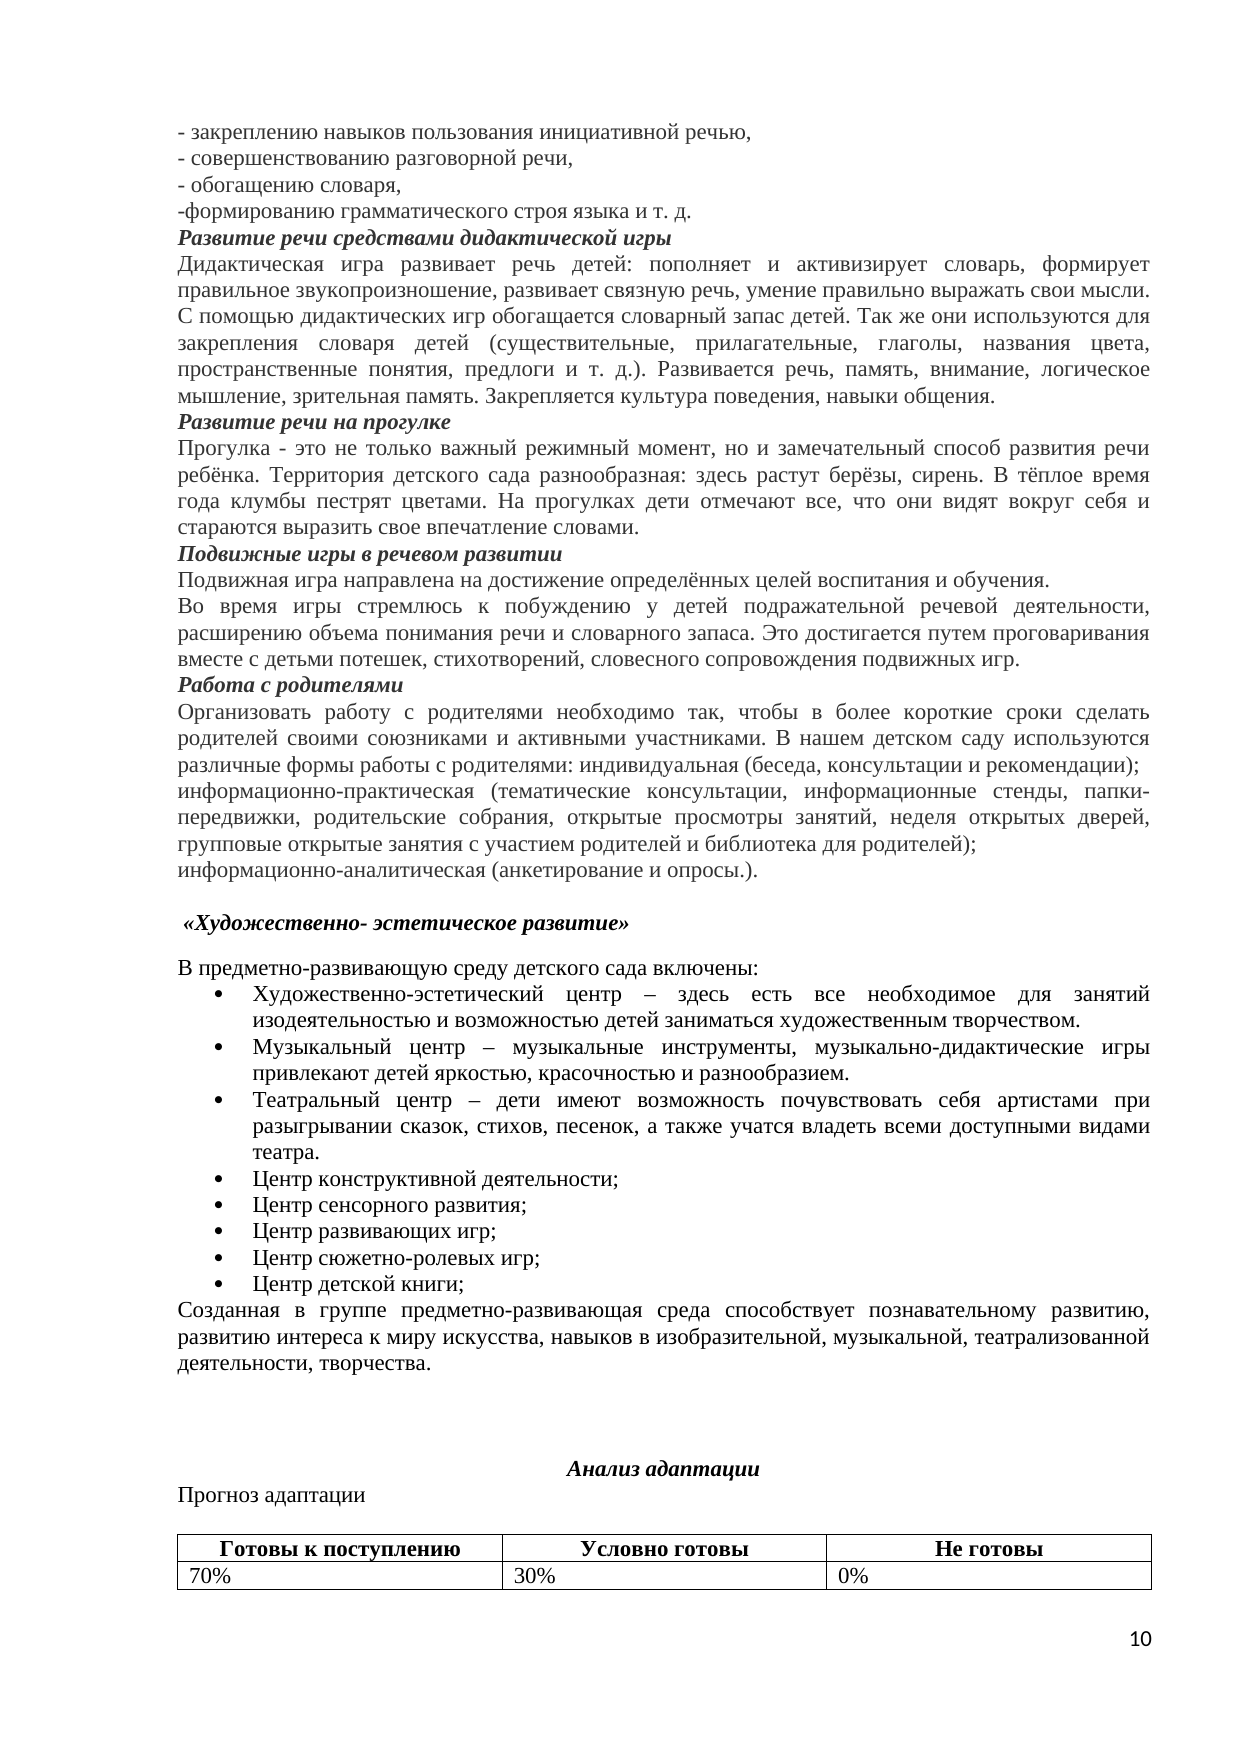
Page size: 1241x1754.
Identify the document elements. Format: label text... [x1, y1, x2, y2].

text Развитие речи средствами дидактической игры [177, 223, 1152, 250]
text - совершенствованию разговорной речи, [177, 144, 1152, 171]
text Организовать работу с родителями необходимо так, чтобы в более короткие сроки сделать родителей своими союзниками и активными участниками. В нашем детском саду используются различные формы работы с родителями: индивидуальная (беседа, консультации и рекомендации); [177, 698, 1152, 777]
list Центр сюжетно-ролевых игр; [215, 1244, 1152, 1270]
list Музыкальный центр – музыкальные инструменты, музыкально-дидактические игры привлекают детей яркостью, красочностью и разнообразием. [215, 1033, 1152, 1086]
text Работа с родителями [177, 672, 1152, 698]
list Центр детской книги; [215, 1270, 1152, 1296]
text Подвижные игры в речевом развитии [177, 540, 1152, 566]
text Созданная в группе предметно-развивающая среда способствует познавательному развитию, развитию интереса к миру искусства, навыков в изобразительной, музыкальной, театрализованной деятельности, творчества. [177, 1296, 1152, 1376]
text Прогулка - это не только важный режимный момент, но и замечательный способ развития речи ребёнка. Территория детского сада разнообразная: здесь растут берёзы, сирень. В тёплое время года клумбы пестрят цветами. На прогулках дети отмечают все, что они видят вокруг себя и стараются выразить свое впечатление словами. [177, 434, 1152, 540]
text - закреплению навыков пользования инициативной речью, [177, 118, 1152, 144]
text В предметно-развивающую среду детского сада включены: [177, 954, 1152, 980]
list Центр конструктивной деятельности; [215, 1165, 1152, 1191]
table_header Не готовы [827, 1535, 1151, 1561]
list Центр развивающих игр; [215, 1217, 1152, 1244]
list Театральный центр – дети имеют возможность почувствовать себя артистами при разыгрывании сказок, стихов, песенок, а также учатся владеть всеми доступными видами театра. [215, 1086, 1152, 1165]
text «Художественно- эстетическое развитие» [177, 909, 1152, 935]
text Развитие речи на прогулке [177, 408, 1152, 434]
text информационно-практическая (тематические консультации, информационные стенды, папки-передвижки, родительские собрания, открытые просмотры занятий, неделя открытых дверей, групповые открытые занятия с участием родителей и библиотека для родителей); [177, 777, 1152, 856]
text -формированию грамматического строя языка и т. д. [177, 197, 1152, 223]
table_header Готовы к поступлению [178, 1535, 502, 1561]
table_cell 70% [178, 1562, 502, 1588]
table_cell 30% [503, 1562, 826, 1588]
text Прогноз адаптации [177, 1481, 1152, 1507]
text С помощью дидактических игр обогащается словарный запас детей. Так же они используются для закрепления словаря детей (существительные, прилагательные, глаголы, названия цвета, пространственные понятия, предлоги и т. д.). Развивается речь, память, внимание, логическое мышление, зрительная память. Закрепляется культура поведения, навыки общения. [177, 303, 1152, 408]
table_cell 0% [827, 1562, 1151, 1588]
text Во время игры стремлюсь к побуждению у детей подражательной речевой деятельности, расширению объема понимания речи и словарного запаса. Это достигается путем проговаривания вместе с детьми потешек, стихотворений, словесного сопровождения подвижных игр. [177, 592, 1152, 672]
text - обогащению словаря, [177, 171, 1152, 197]
text информационно-аналитическая (анкетирование и опросы.). [177, 856, 1152, 882]
list Художественно-эстетический центр – здесь есть все необходимое для занятий изодеятельностью и возможностью детей заниматься художественным творчеством. [215, 980, 1152, 1033]
text Дидактическая игра развивает речь детей: пополняет и активизирует словарь, формирует правильное звукопроизношение, развивает связную речь, умение правильно выражать свои мысли. [177, 250, 1152, 303]
list Центр сенсорного развития; [215, 1191, 1152, 1217]
text Анализ адаптации [177, 1454, 1152, 1481]
table_header Условно готовы [503, 1535, 826, 1561]
text Подвижная игра направлена на достижение определённых целей воспитания и обучения. [177, 566, 1152, 592]
